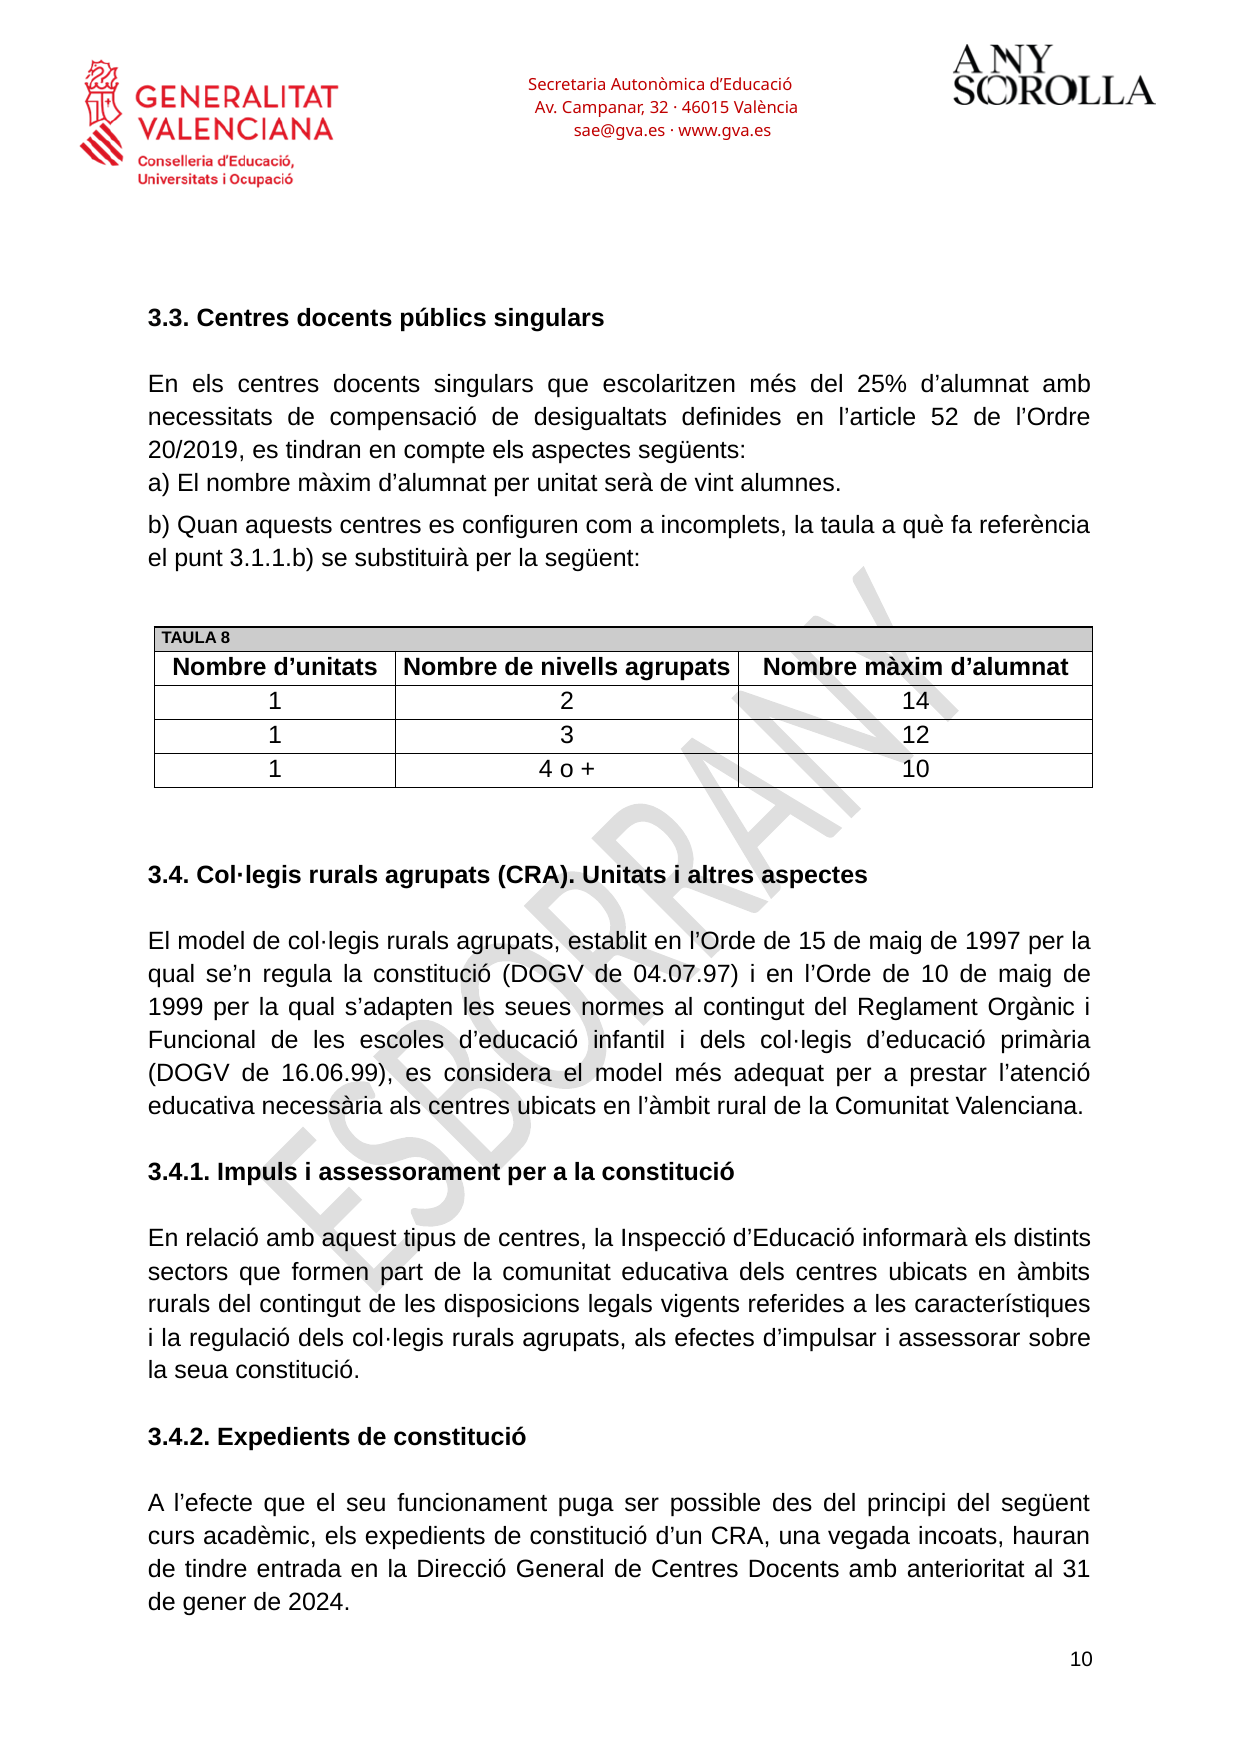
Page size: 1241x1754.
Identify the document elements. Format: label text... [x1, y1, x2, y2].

text 3.4.1. Impuls i assessorament per a la constitució [148, 1157, 1092, 1186]
table_cell Nombre de nivells agrupats [396, 652, 738, 685]
table_cell 3 [396, 720, 738, 753]
table_cell 1 [155, 686, 395, 719]
table_header TAULA 8 [155, 628, 1092, 651]
table_cell 14 [739, 686, 1092, 719]
table_cell 1 [155, 754, 395, 787]
text 3.3. Centres docents públics singulars [148, 303, 1092, 331]
table_cell 1 [155, 720, 395, 753]
text a) El nombre màxim d’alumnat per unitat serà de vint alumnes. [148, 468, 1092, 496]
picture [72, 44, 359, 198]
table_cell 2 [396, 686, 738, 719]
table_cell Nombre màxim d’alumnat [739, 652, 1092, 685]
picture [952, 44, 1156, 105]
text 3.4. Col·legis rurals agrupats (CRA). Unitats i altres aspectes [148, 860, 1092, 889]
text A l’efecte que el seu funcionament puga ser possible des del principi del següent curs acadèmic, els expedients de constitució d’un CRA, una vegada incoats, hauran de tindre entrada en la Direcció General de Centres Docents amb anterioritat al 31 de gener de 2024. [148, 1488, 1092, 1615]
text b) Quan aquests centres es configuren com a incomplets, la taula a què fa referència el punt 3.1.1.b) se substituirà per la següent: [148, 509, 1092, 571]
table_cell 4 o + [396, 754, 738, 787]
text En els centres docents singulars que escolaritzen més del 25% d’alumnat amb necessitats de compensació de desigualtats definides en l’article 52 de l’Ordre 20/2019, es tindran en compte els aspectes següents: [148, 369, 1092, 463]
text 3.4.2. Expedients de constitució [148, 1422, 1092, 1450]
text En relació amb aquest tipus de centres, la Inspecció d’Educació informarà els distints sectors que formen part de la comunitat educativa dels centres ubicats en àmbits rurals del contingut de les disposicions legals vigents referides a les característiques i la regulació dels col·legis rurals agrupats, als efectes d’impulsar i assessorar sobre la seua constitució. [148, 1223, 1092, 1384]
table_cell 12 [739, 720, 1092, 753]
text El model de col·legis rurals agrupats, establit en l’Orde de 15 de maig de 1997 per la qual se’n regula la constitució (DOGV de 04.07.97) i en l’Orde de 10 de maig de 1999 per la qual s’adapten les seues normes al contingut del Reglament Orgànic i Funcional de les escoles d’educació infantil i dels col·legis d’educació primària (DOGV de 16.06.99), es considera el model més adequat per a prestar l’atenció educativa necessària als centres ubicats en l’àmbit rural de la Comunitat Valenciana. [148, 926, 1092, 1120]
table_cell 10 [739, 754, 1092, 787]
table_cell Nombre d’unitats [155, 652, 395, 685]
